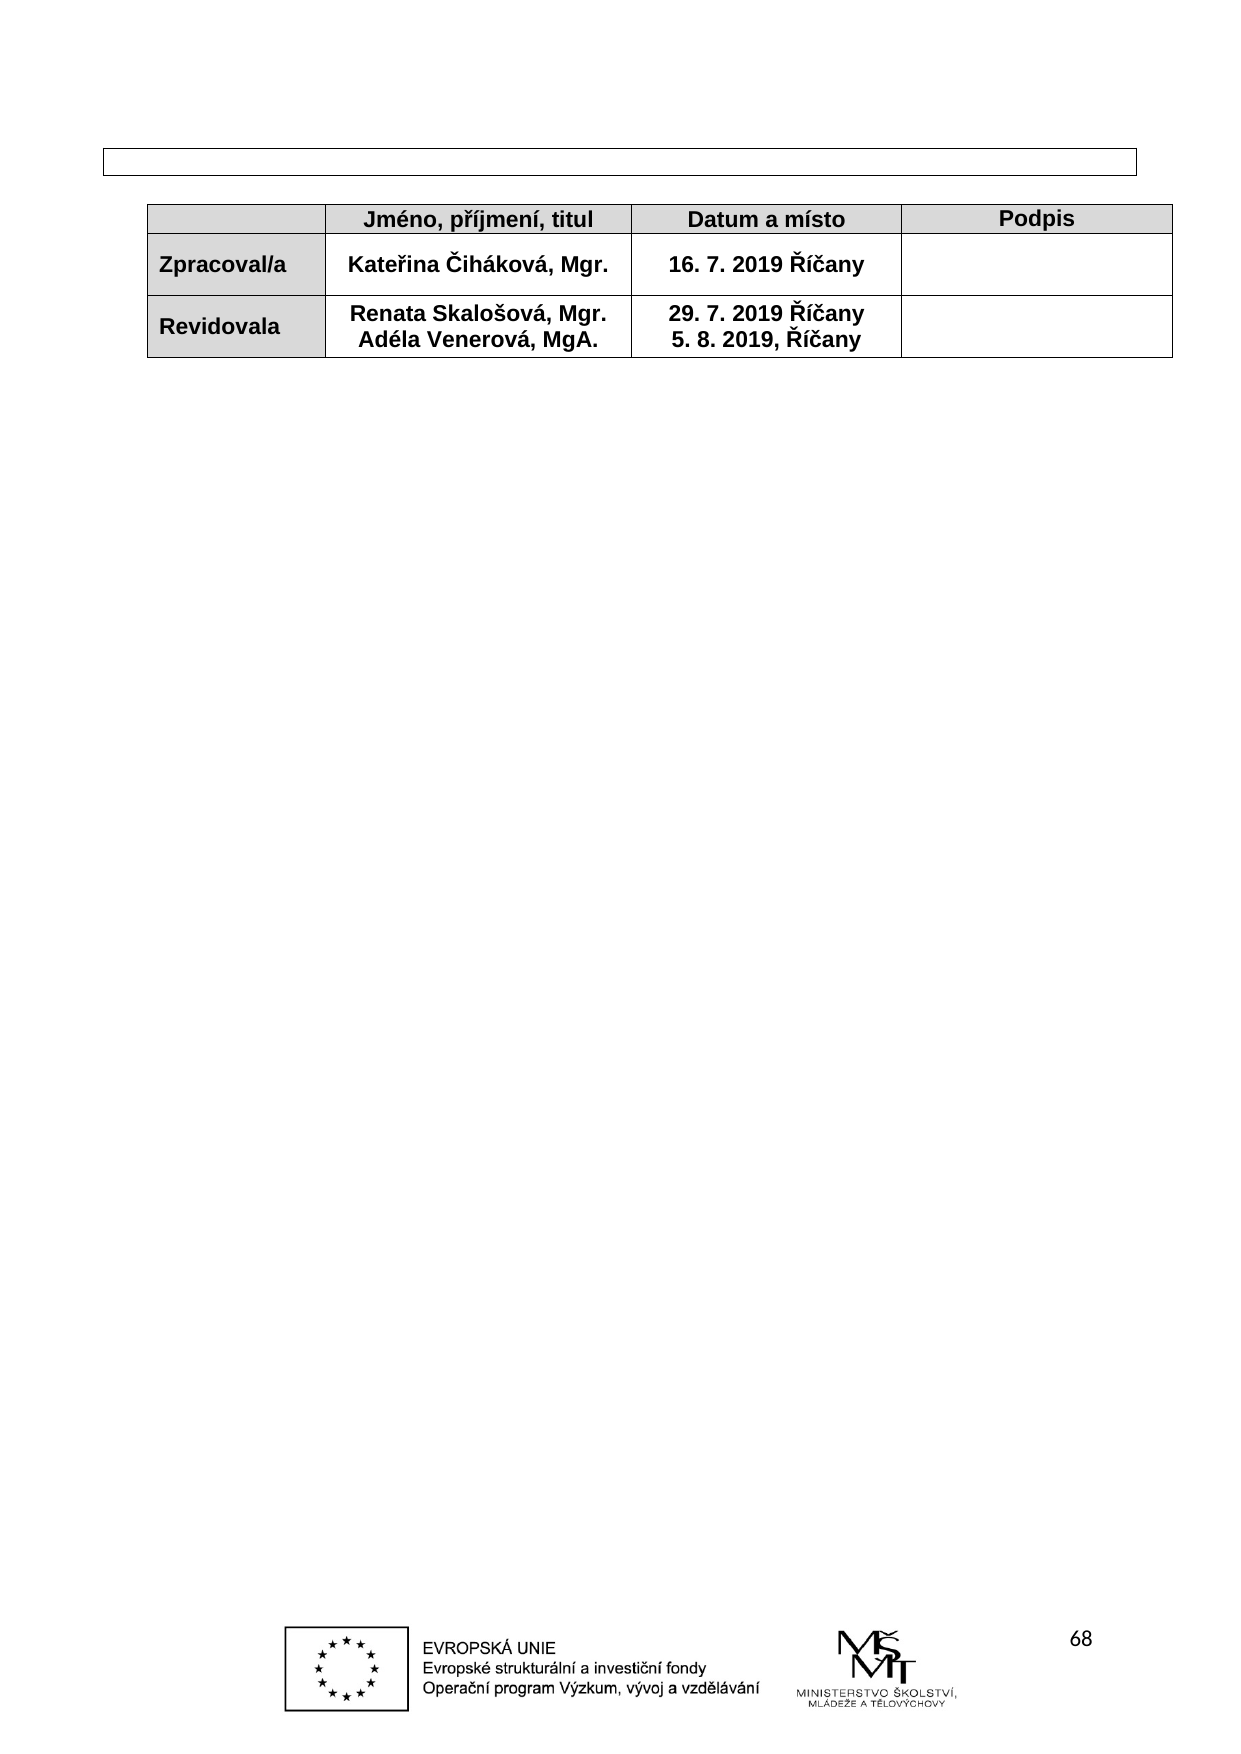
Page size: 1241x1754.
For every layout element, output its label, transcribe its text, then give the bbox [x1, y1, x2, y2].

table_header Jméno, příjmení, titul [326, 205, 631, 233]
table_cell 16. 7. 2019 Říčany [632, 234, 901, 295]
table_cell Renata Skalošová, Mgr. Adéla Venerová, MgA. [326, 296, 631, 357]
table_header [148, 205, 325, 233]
table_cell 29. 7. 2019 Říčany 5. 8. 2019, Říčany [632, 296, 901, 357]
table_cell [902, 234, 1172, 295]
table_cell Kateřina Čiháková, Mgr. [326, 234, 631, 295]
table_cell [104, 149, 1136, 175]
table_cell Revidovala [148, 296, 325, 357]
table_header Podpis [902, 205, 1172, 233]
table_header Datum a místo [632, 205, 901, 233]
picture [242, 1584, 998, 1753]
table_cell [902, 296, 1172, 357]
table_cell Zpracoval/a [148, 234, 325, 295]
